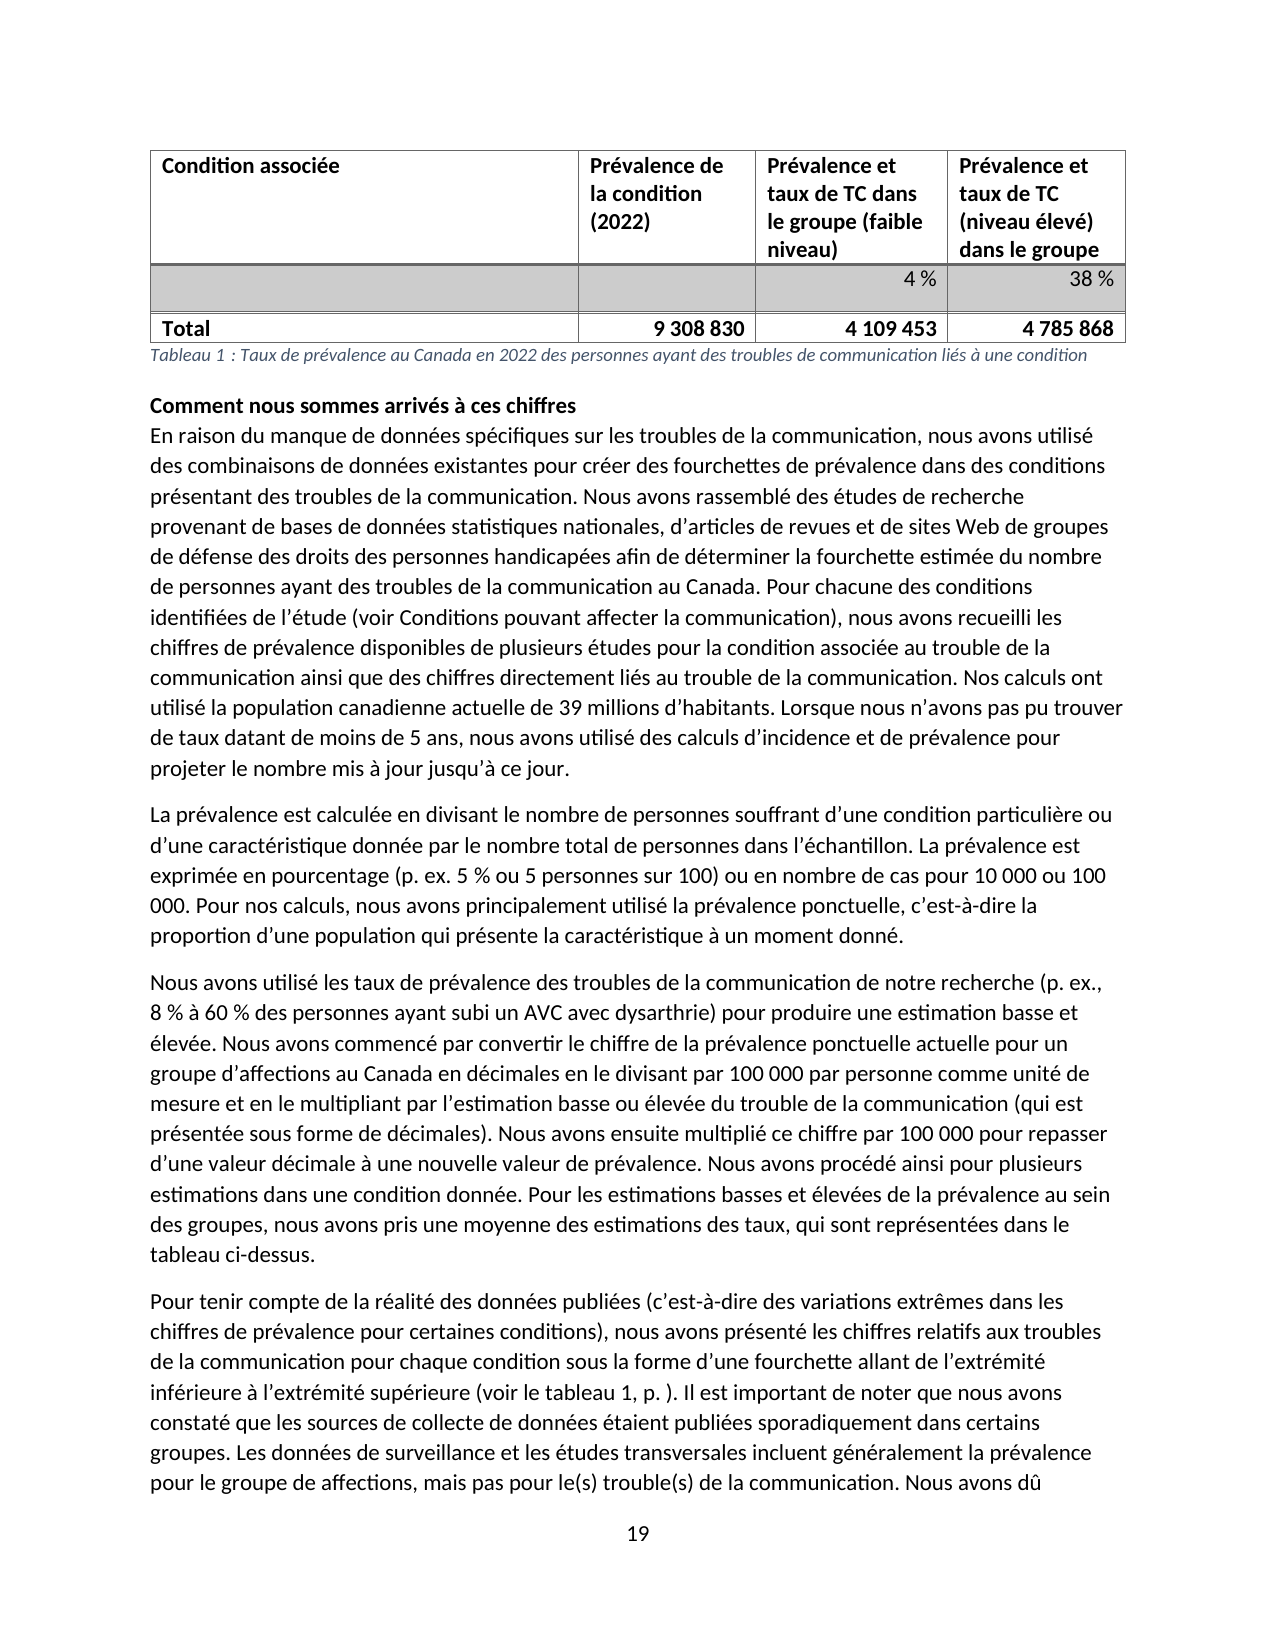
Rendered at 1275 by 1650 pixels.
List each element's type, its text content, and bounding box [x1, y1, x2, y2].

table_header Prévalence de la condition (2022) [579, 151, 755, 263]
table_cell 4 785 868 [948, 314, 1125, 342]
table_cell 760 000 [579, 266, 755, 311]
text Tableau 1 : Taux de prévalence au Canada en 2022 des personnes ayant des troubles de communication liés à une condition [150, 343, 1125, 366]
table_cell Total [151, 314, 578, 342]
table_header Prévalence et taux de TC (niveau élevé) dans le groupe [948, 151, 1125, 263]
table_cell 32 933 4 % [756, 266, 947, 311]
table_header Condition associée [151, 151, 578, 263]
text La prévalence est calculée en divisant le nombre de personnes souffrant d’une condition particulière ou d’une caractéristique donnée par le nombre total de personnes dans l’échantillon. La prévalence est exprimée en pourcentage (p. ex. 5 % ou 5 personnes sur 100) ou en nombre de cas pour 10 000 ou 100 000. Pour nos calculs, nous avons principalement utilisé la prévalence ponctuelle, c’est-à-dire la proportion d’une population qui présente la caractéristique à un moment donné. [150, 801, 1125, 949]
table_cell Lésion cérébrale traumatique (TCC) [151, 266, 578, 311]
table_cell 9 308 830 [579, 314, 755, 342]
text En raison du manque de données spécifiques sur les troubles de la communication, nous avons utilisé des combinaisons de données existantes pour créer des fourchettes de prévalence dans des conditions présentant des troubles de la communication. Nous avons rassemblé des études de recherche provenant de bases de données statistiques nationales, d’articles de revues et de sites Web de groupes de défense des droits des personnes handicapées afin de déterminer la fourchette estimée du nombre de personnes ayant des troubles de la communication au Canada. Pour chacune des conditions identifiées de l’étude (voir Conditions pouvant affecter la communication), nous avons recueilli les chiffres de prévalence disponibles de plusieurs études pour la condition associée au trouble de la communication ainsi que des chiffres directement liés au trouble de la communication. Nos calculs ont utilisé la population canadienne actuelle de 39 millions d’habitants. Lorsque nous n’avons pas pu trouver de taux datant de moins de 5 ans, nous avons utilisé des calculs d’incidence et de prévalence pour projeter le nombre mis à jour jusqu’à ce jour. [150, 421, 1125, 782]
table_header Prévalence et taux de TC dans le groupe (faible niveau) [756, 151, 947, 263]
subtitle Comment nous sommes arrivés à ces chiffres [150, 391, 1125, 419]
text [150, 1287, 1125, 1496]
table_cell 293 867 38 % [948, 266, 1125, 311]
table_cell 4 109 453 [756, 314, 947, 342]
text Nous avons utilisé les taux de prévalence des troubles de la communication de notre recherche (p. ex., 8 % à 60 % des personnes ayant subi un AVC avec dysarthrie) pour produire une estimation basse et élevée. Nous avons commencé par convertir le chiffre de la prévalence ponctuelle actuelle pour un groupe d’affections au Canada en décimales en le divisant par 100 000 par personne comme unité de mesure et en le multipliant par l’estimation basse ou élevée du trouble de la communication (qui est présentée sous forme de décimales). Nous avons ensuite multiplié ce chiffre par 100 000 pour repasser d’une valeur décimale à une nouvelle valeur de prévalence. Nous avons procédé ainsi pour plusieurs estimations dans une condition donnée. Pour les estimations basses et élevées de la prévalence au sein des groupes, nous avons pris une moyenne des estimations des taux, qui sont représentées dans le tableau ci-dessus. [150, 968, 1125, 1268]
